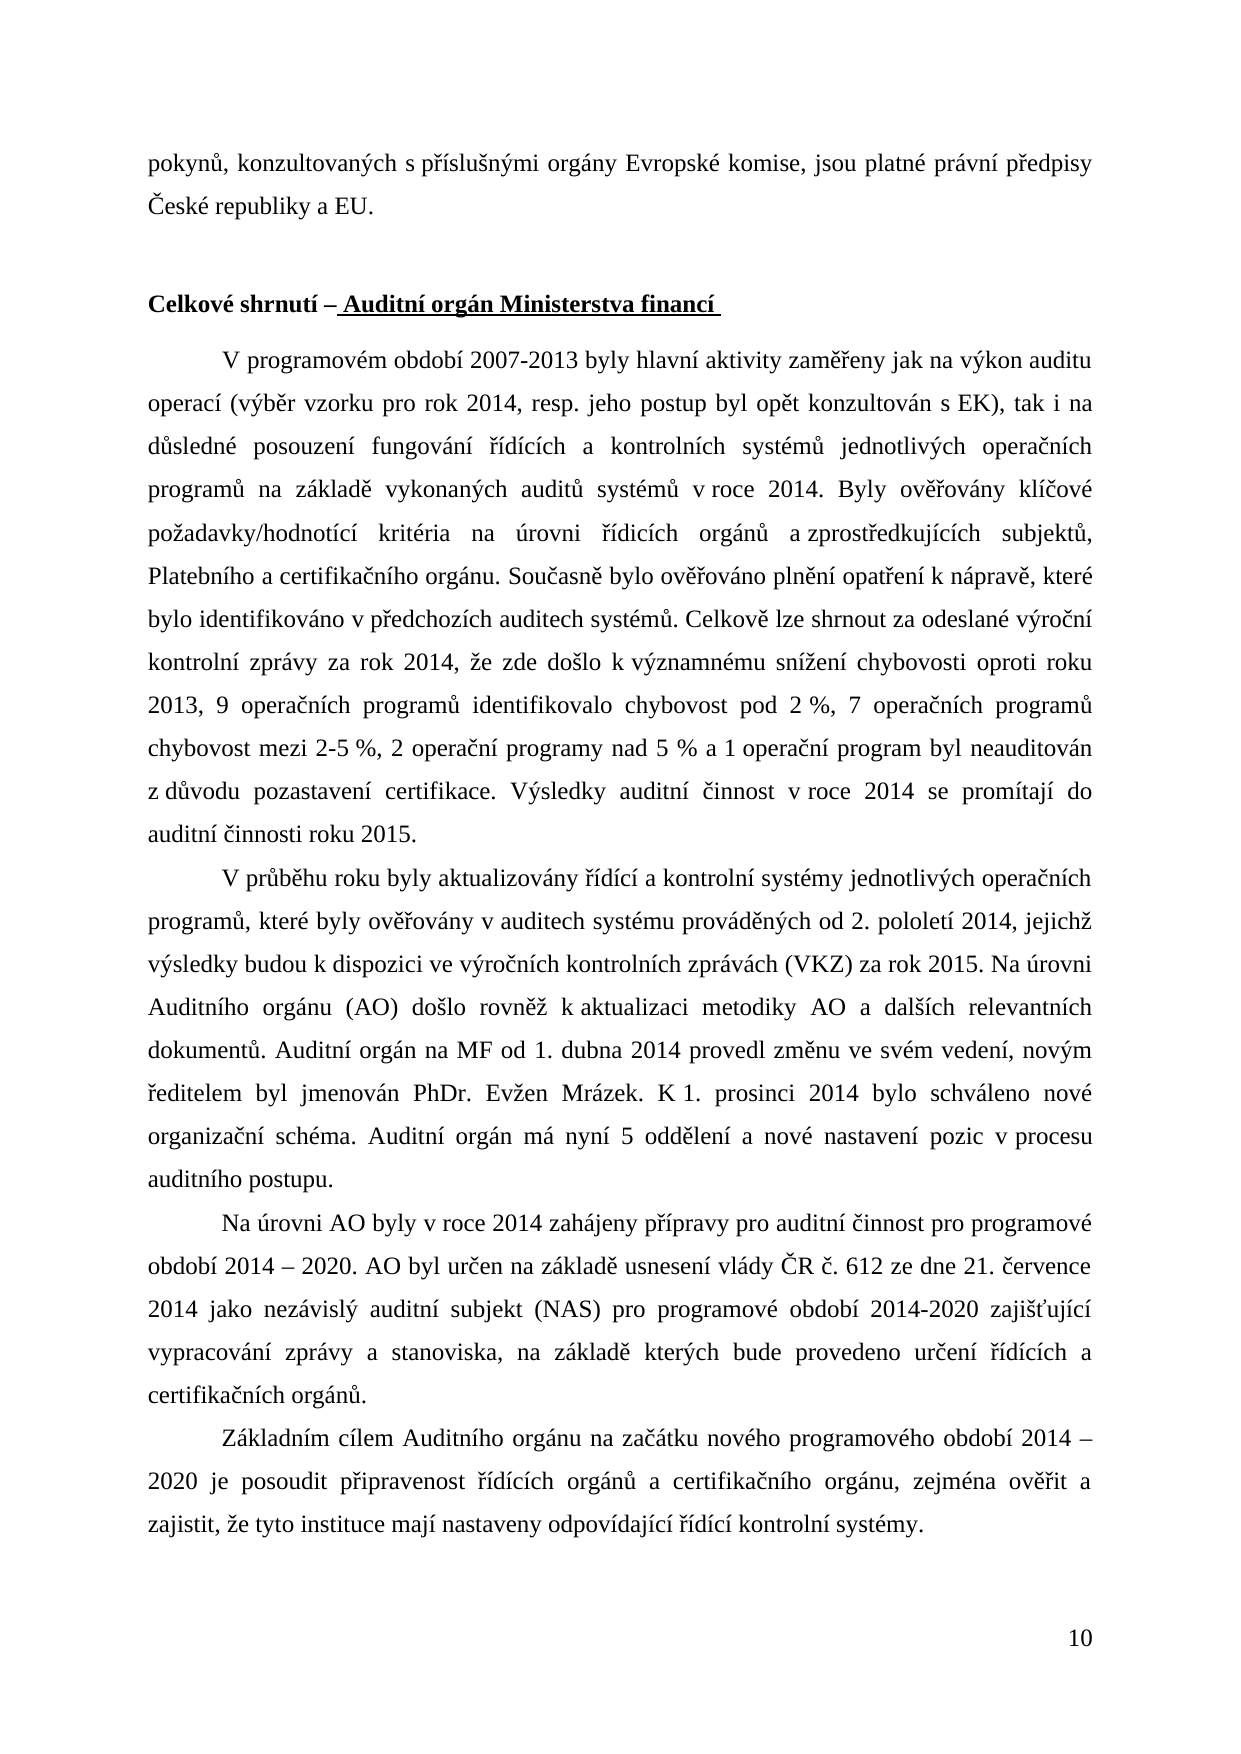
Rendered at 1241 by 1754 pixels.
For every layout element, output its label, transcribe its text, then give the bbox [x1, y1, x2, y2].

text Na úrovni AO byly v roce 2014 zahájeny přípravy pro auditní činnost pro programové období 2014 – 2020. AO byl určen na základě usnesení vlády ČR č. 612 ze dne 21. července 2014 jako nezávislý auditní subjekt (NAS) pro programové období 2014-2020 zajišťující vypracování zprávy a stanoviska, na základě kterých bude provedeno určení řídících a certifikačních orgánů. [148, 1208, 1093, 1409]
text V průběhu roku byly aktualizovány řídící a kontrolní systémy jednotlivých operačních programů, které byly ověřovány v auditech systému prováděných od 2. pololetí 2014, jejichž výsledky budou k dispozici ve výročních kontrolních zprávách (VKZ) za rok 2015. Na úrovni Auditního orgánu (AO) došlo rovněž k aktualizaci metodiky AO a dalších relevantních dokumentů. Auditní orgán na MF od 1. dubna 2014 provedl změnu ve svém vedení, novým ředitelem byl jmenován PhDr. Evžen Mrázek. K 1. prosinci 2014 bylo schváleno nové organizační schéma. Auditní orgán má nyní 5 oddělení a nové nastavení pozic v procesu auditního postupu. [148, 863, 1093, 1193]
text Celkové shrnutí – Auditní orgán Ministerstva financí [148, 289, 1093, 318]
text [148, 148, 1093, 219]
text Základním cílem Auditního orgánu na začátku nového programového období 2014 – 2020 je posoudit připravenost řídících orgánů a certifikačního orgánu, zejména ověřit a zajistit, že tyto instituce mají nastaveny odpovídající řídící kontrolní systémy. [148, 1423, 1093, 1538]
text V programovém období 2007-2013 byly hlavní aktivity zaměřeny jak na výkon auditu operací (výběr vzorku pro rok 2014, resp. jeho postup byl opět konzultován s EK), tak i na důsledné posouzení fungování řídících a kontrolních systémů jednotlivých operačních programů na základě vykonaných auditů systémů v roce 2014. Byly ověřovány klíčové požadavky/hodnotící kritéria na úrovni řídicích orgánů a zprostředkujících subjektů, Platebního a certifikačního orgánu. Současně bylo ověřováno plnění opatření k nápravě, které bylo identifikováno v předchozích auditech systémů. Celkově lze shrnout za odeslané výroční kontrolní zprávy za rok 2014, že zde došlo k významnému snížení chybovosti oproti roku 2013, 9 operačních programů identifikovalo chybovost pod 2 %, 7 operačních programů chybovost mezi 2-5 %, 2 operační programy nad 5 % a 1 operační program byl neauditován z důvodu pozastavení certifikace. Výsledky auditní činnost v roce 2014 se promítají do auditní činnosti roku 2015. [148, 345, 1093, 848]
